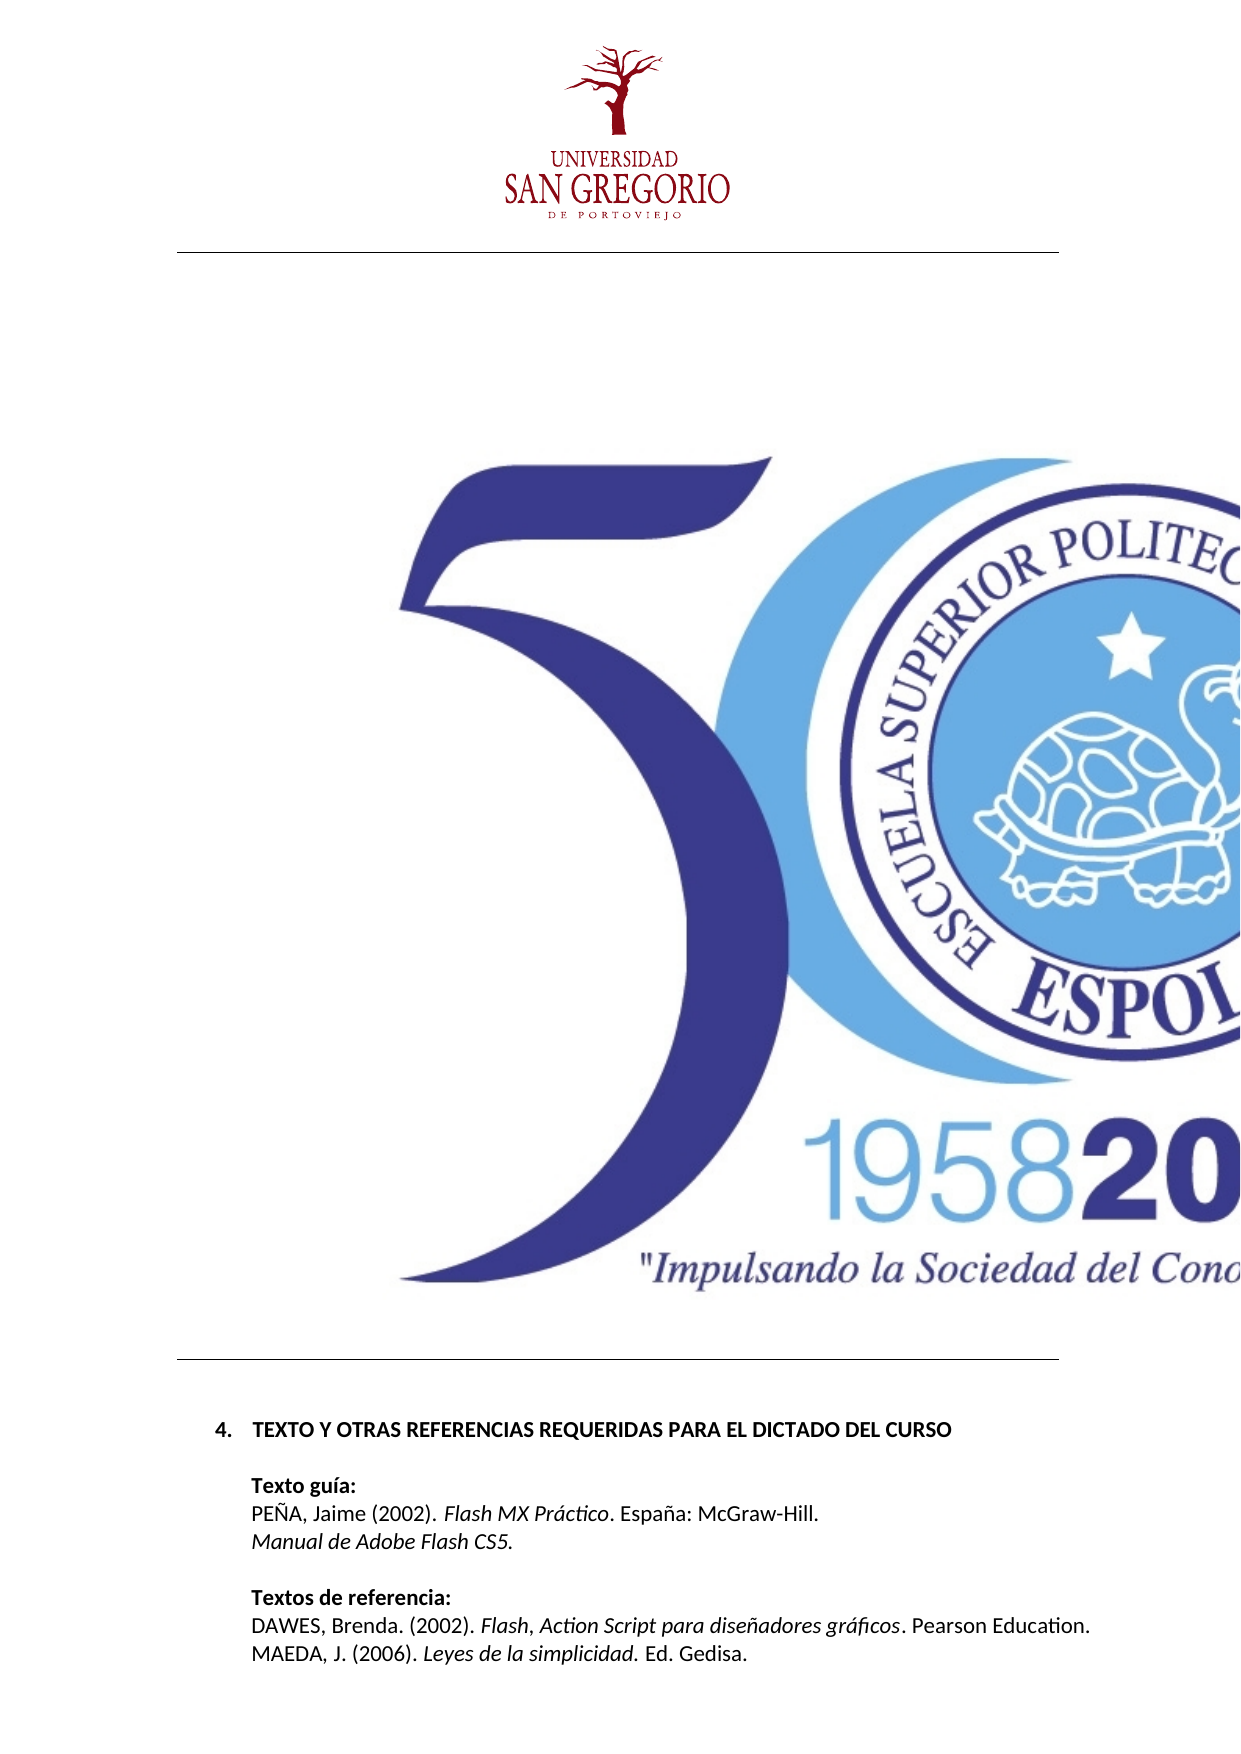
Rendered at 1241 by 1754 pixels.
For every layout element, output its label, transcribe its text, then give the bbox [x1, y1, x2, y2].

text Texto guía: [251, 1471, 1122, 1499]
text MAEDA, J. (2006). Leyes de la simplicidad. Ed. Gedisa. [251, 1639, 1122, 1667]
text Manual de Adobe Flash CS5. [251, 1527, 1122, 1555]
text PEÑA, Jaime (2002). Flash MX Práctico. España: McGraw-Hill. [251, 1499, 1122, 1527]
text Textos de referencia: [251, 1583, 1122, 1611]
list TEXTO Y OTRAS REFERENCIAS REQUERIDAS PARA EL DICTADO DEL CURSO [215, 1415, 1122, 1443]
text DAWES, Brenda. (2002). Flash, Action Script para diseñadores gráficos. Pearson Education. [251, 1611, 1122, 1639]
picture [177, 275, 1241, 1359]
